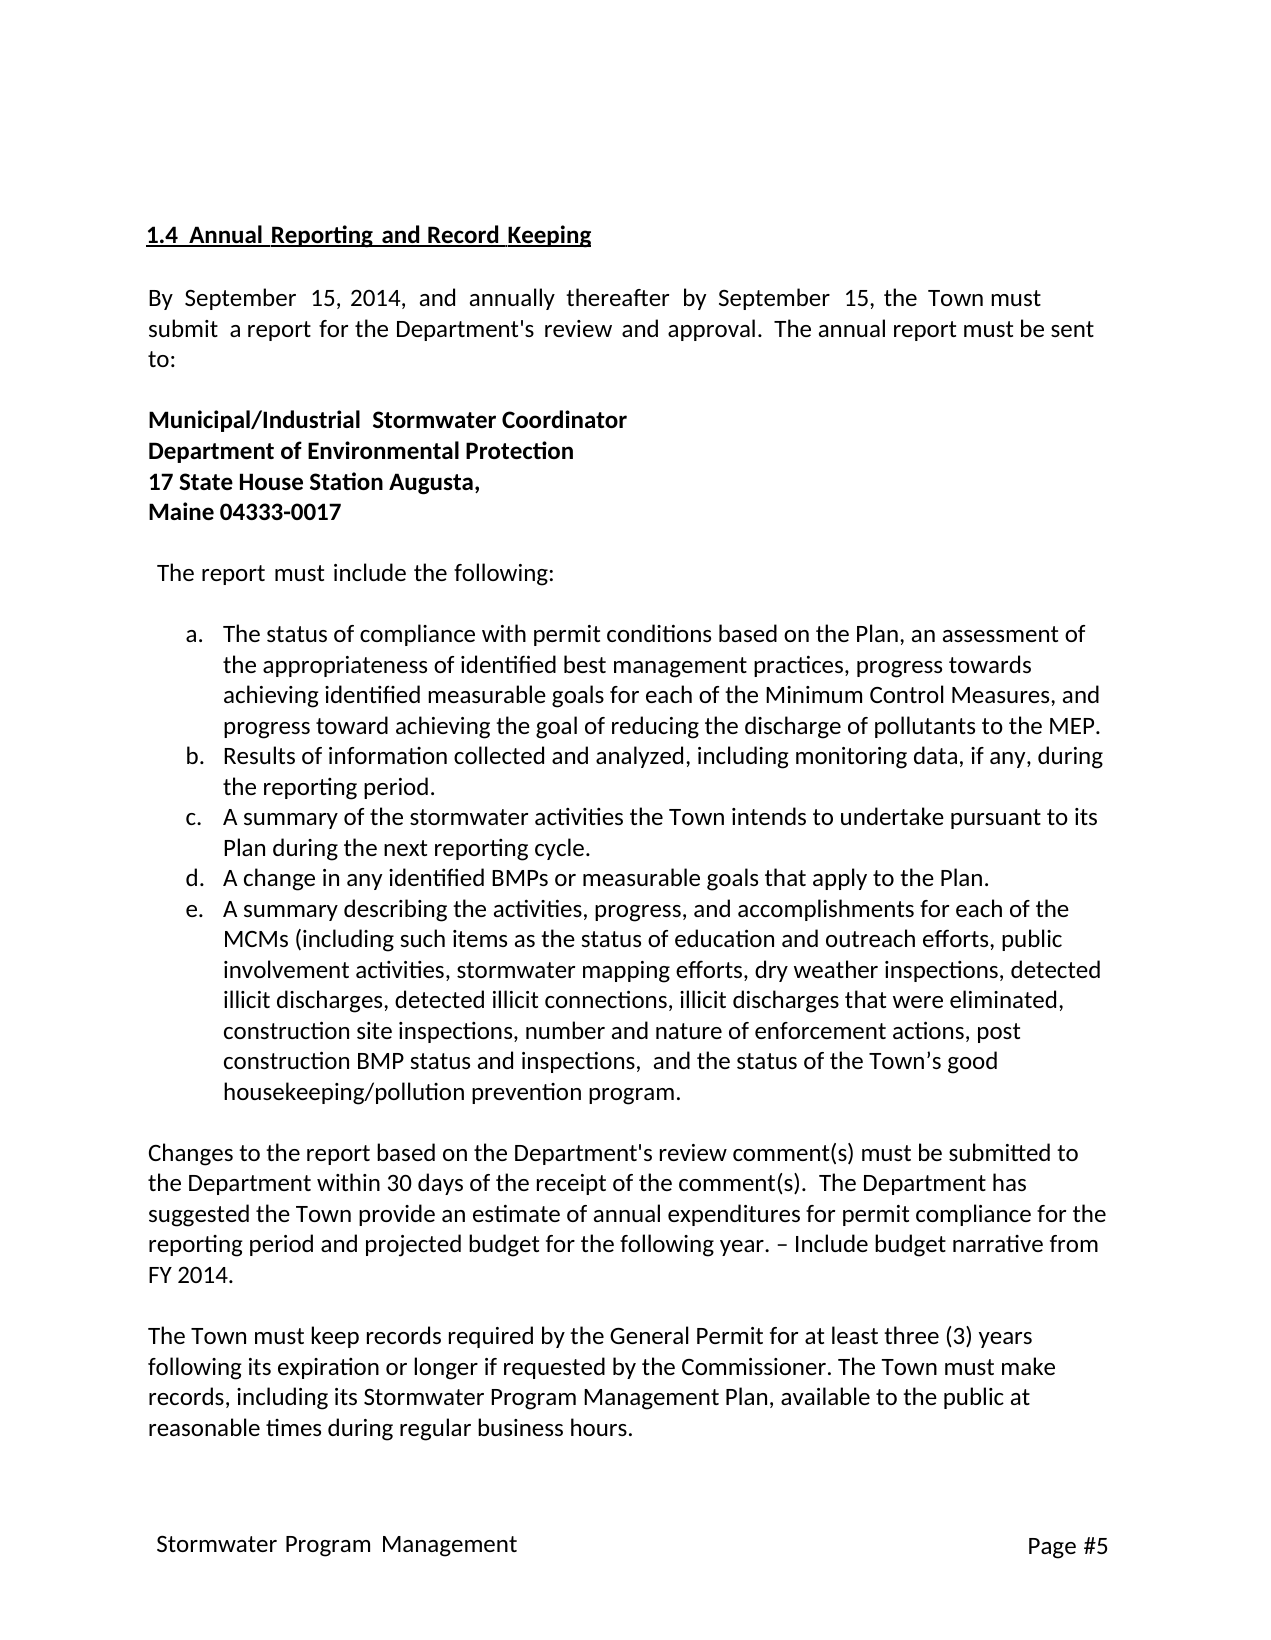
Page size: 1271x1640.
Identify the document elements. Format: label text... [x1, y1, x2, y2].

text By September 15, 2014, and annually thereafter by September 15, the Town must submit a report for the Department's review and approval. The annual report must be sent to: [148, 282, 1117, 374]
list The status of compliance with permit conditions based on the Plan, an assessment of the appropriateness of identified best management practices, progress towards achieving identified measurable goals for each of the Minimum Control Measures, and progress toward achieving the goal of reducing the discharge of pollutants to the MEP. [185, 618, 1117, 740]
text Municipal/Industrial Stormwater Coordinator [148, 404, 1117, 435]
text The Town must keep records required by the General Permit for at least three (3) years following its expiration or longer if requested by the Commissioner. The Town must make records, including its Stormwater Program Management Plan, available to the public at reasonable times during regular business hours. [148, 1320, 1117, 1442]
text Maine 04333-0017 [148, 496, 1117, 527]
list Results of information collected and analyzed, including monitoring data, if any, during the reporting period. [185, 740, 1117, 801]
list A change in any identified BMPs or measurable goals that apply to the Plan. [185, 862, 1117, 893]
text Department of Environmental Protection [148, 435, 1117, 466]
list A summary of the stormwater activities the Town intends to undertake pursuant to its Plan during the next reporting cycle. [185, 801, 1117, 862]
list A summary describing the activities, progress, and accomplishments for each of the MCMs (including such items as the status of education and outreach efforts, public involvement activities, stormwater mapping efforts, dry weather inspections, detected illicit discharges, detected illicit connections, illicit discharges that were eliminated, construction site inspections, number and nature of enforcement actions, post construction BMP status and inspections, and the status of the Town’s good housekeeping/pollution prevention program. [185, 893, 1117, 1107]
text Changes to the report based on the Department's review comment(s) must be submitted to the Department within 30 days of the receipt of the comment(s). The Department has suggested the Town provide an estimate of annual expenditures for permit compliance for the reporting period and projected budget for the following year. – Include budget narrative from FY 2014. [148, 1137, 1117, 1290]
subtitle 1.4 Annual Reporting and Record Keeping [146, 219, 1117, 249]
text The report must include the following: [157, 557, 1117, 588]
text 17 State House Station Augusta, [148, 466, 1117, 496]
